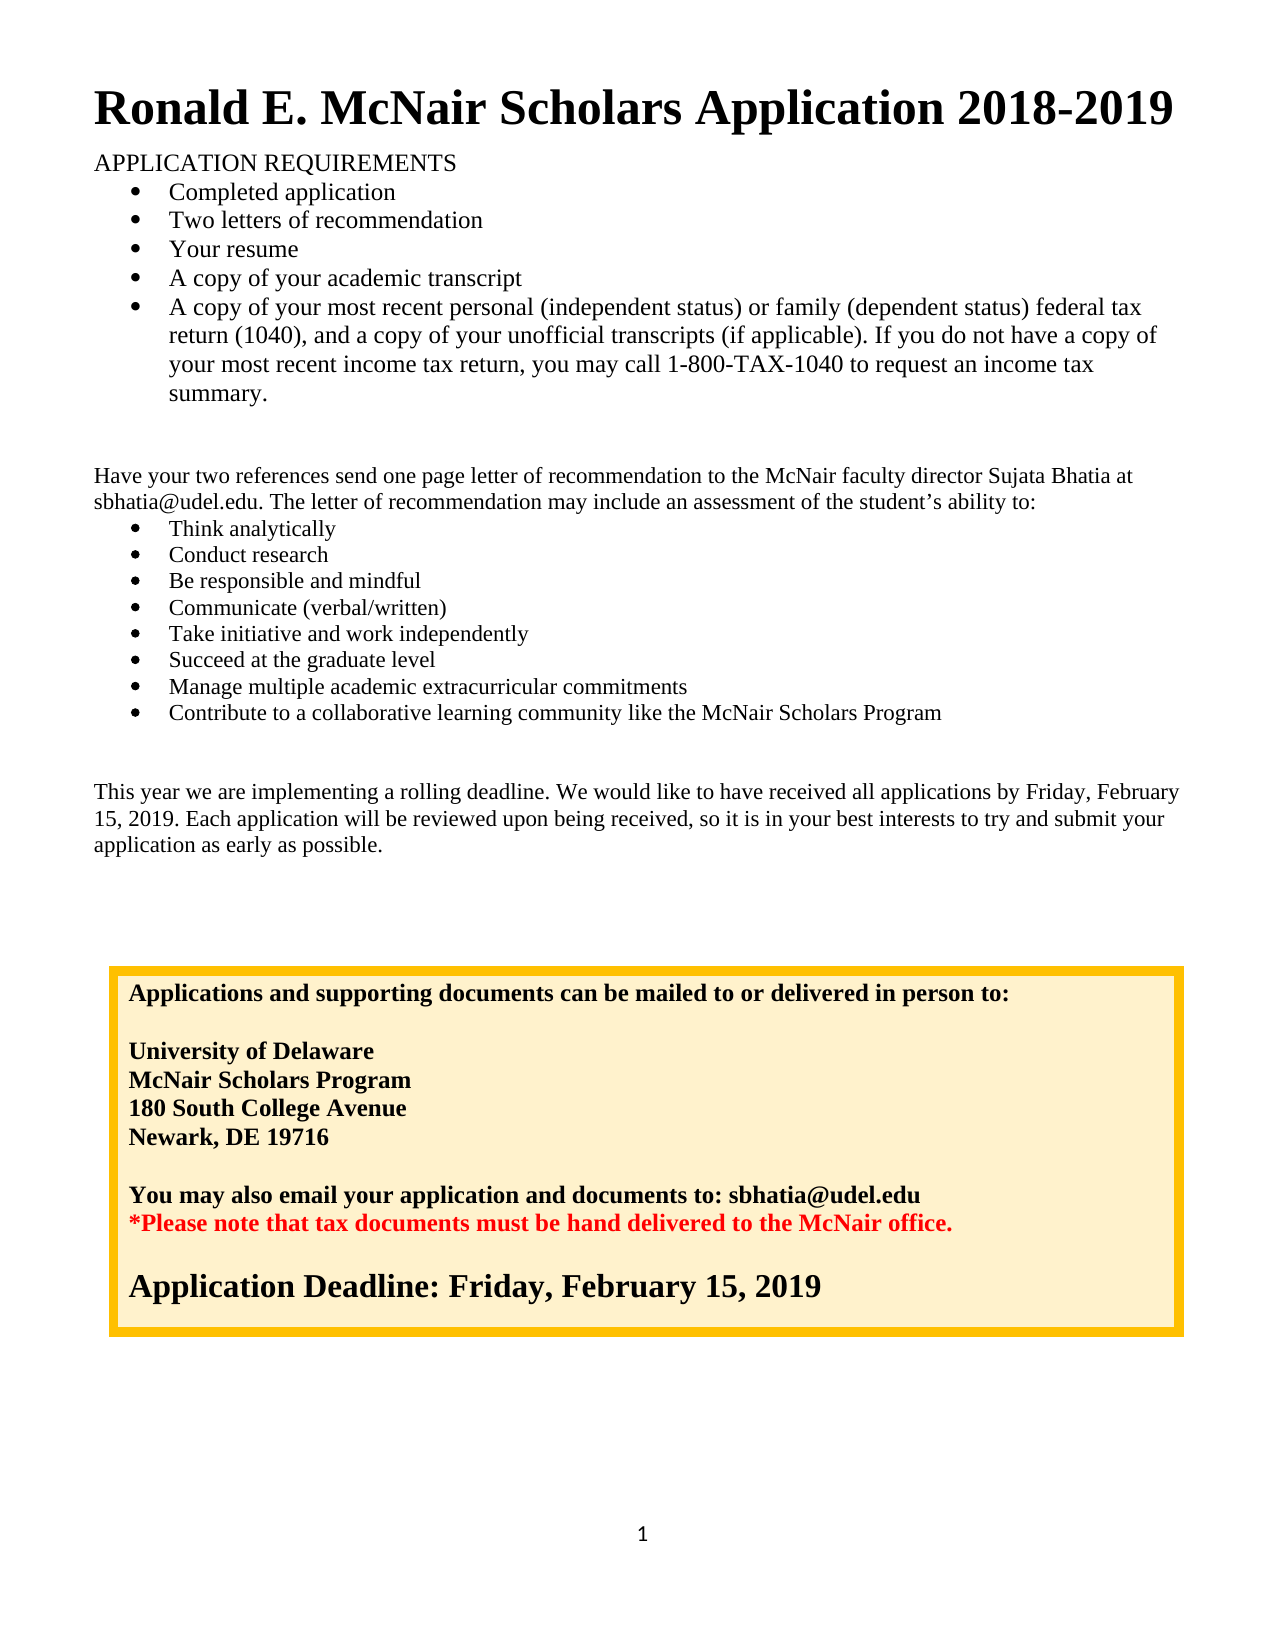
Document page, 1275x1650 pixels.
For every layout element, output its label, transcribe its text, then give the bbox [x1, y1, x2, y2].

list Conduct research [131, 541, 1191, 567]
list Communicate (verbal/written) [131, 594, 1191, 620]
text Ronald E. McNair Scholars Application 2018-2019 [94, 78, 1191, 136]
list Think analytically [131, 515, 1191, 541]
text This year we are implementing a rolling deadline. We would like to have received all applications by Friday, February 15, 2019. Each application will be reviewed upon being received, so it is in your best interests to try and submit your application as early as possible. [94, 778, 1191, 857]
list Manage multiple academic extracurricular commitments [131, 673, 1191, 699]
text Have your two references send one page letter of recommendation to the McNair faculty director Sujata Bhatia at sbhatia@udel.edu. The letter of recommendation may include an assessment of the student’s ability to: [94, 462, 1191, 515]
list Two letters of recommendation [131, 206, 1191, 234]
list Be responsible and mindful [131, 567, 1191, 594]
list Take initiative and work independently [131, 620, 1191, 646]
list Contribute to a collaborative learning community like the McNair Scholars Program [131, 699, 1191, 726]
text APPLICATION REQUIREMENTS [94, 148, 1191, 177]
list A copy of your most recent personal (independent status) or family (dependent status) federal tax return (1040), and a copy of your unofficial transcripts (if applicable). If you do not have a copy of your most recent income tax return, you may call 1-800-TAX-1040 to request an income tax summary. [131, 292, 1191, 407]
list Succeed at the graduate level [131, 646, 1191, 673]
list Your resume [131, 234, 1191, 263]
list A copy of your academic transcript [131, 263, 1191, 292]
list Completed application [131, 177, 1191, 206]
